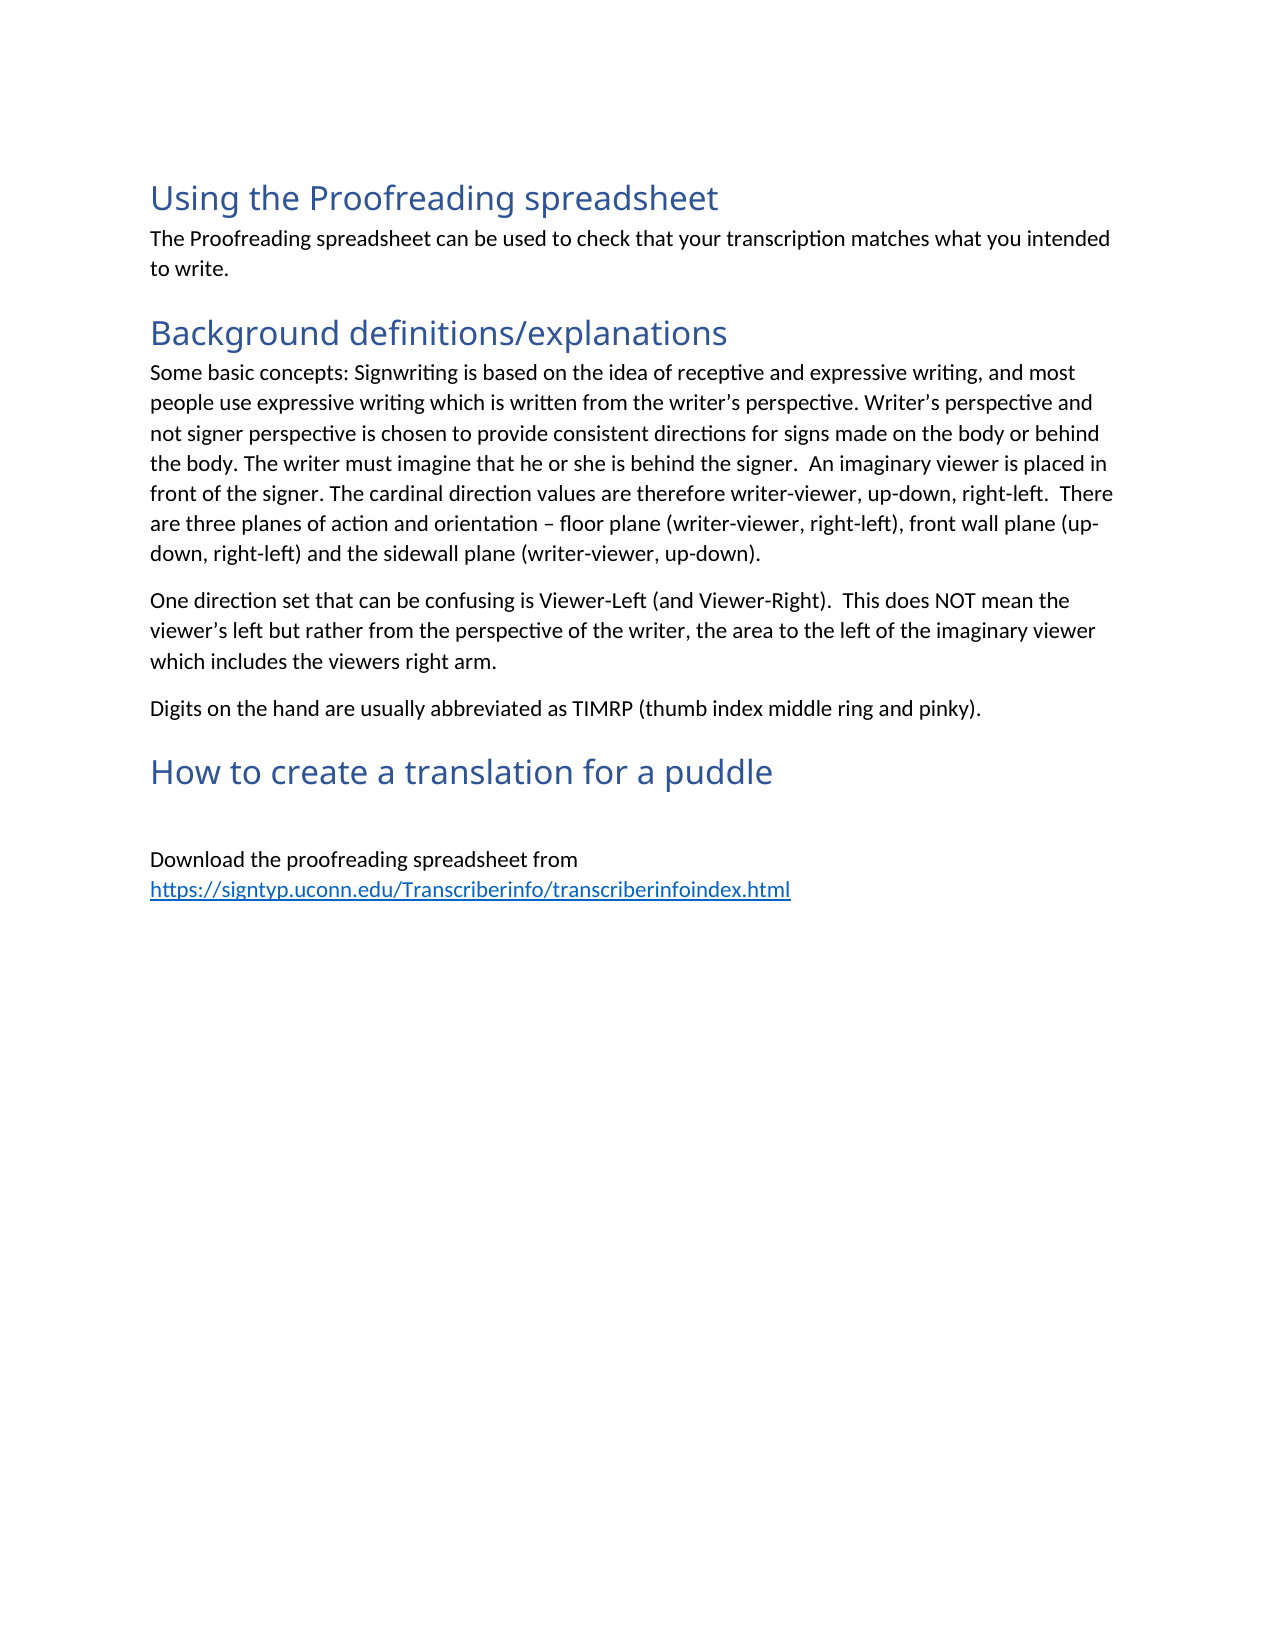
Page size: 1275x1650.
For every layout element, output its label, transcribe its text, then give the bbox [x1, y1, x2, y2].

subtitle Using the Proofreading spreadsheet [150, 175, 1125, 220]
subtitle How to create a translation for a puddle [150, 749, 1125, 794]
text One direction set that can be confusing is Viewer-Left (and Viewer-Right). This does NOT mean the viewer’s left but rather from the perspective of the writer, the area to the left of the imaginary viewer which includes the viewers right arm. [150, 586, 1125, 675]
text Some basic concepts: Signwriting is based on the idea of receptive and expressive writing, and most people use expressive writing which is written from the writer’s perspective. Writer’s perspective and not signer perspective is chosen to provide consistent directions for signs made on the body or behind the body. The writer must imagine that he or she is behind the signer. An imaginary viewer is placed in front of the signer. The cardinal direction values are therefore writer-viewer, up-down, right-left. There are three planes of action and orientation – floor plane (writer-viewer, right-left), front wall plane (up-down, right-left) and the sidewall plane (writer-viewer, up-down). [150, 358, 1125, 568]
text Digits on the hand are usually abbreviated as TIMRP (thumb index middle ring and pinky). [150, 694, 1125, 722]
text Download the proofreading spreadsheet from https://signtyp.uconn.edu/Transcriberinfo/transcriberinfoindex.html [150, 845, 1125, 903]
subtitle Background definitions/explanations [150, 309, 1125, 355]
text The Proofreading spreadsheet can be used to check that your transcription matches what you intended to write. [150, 224, 1125, 282]
